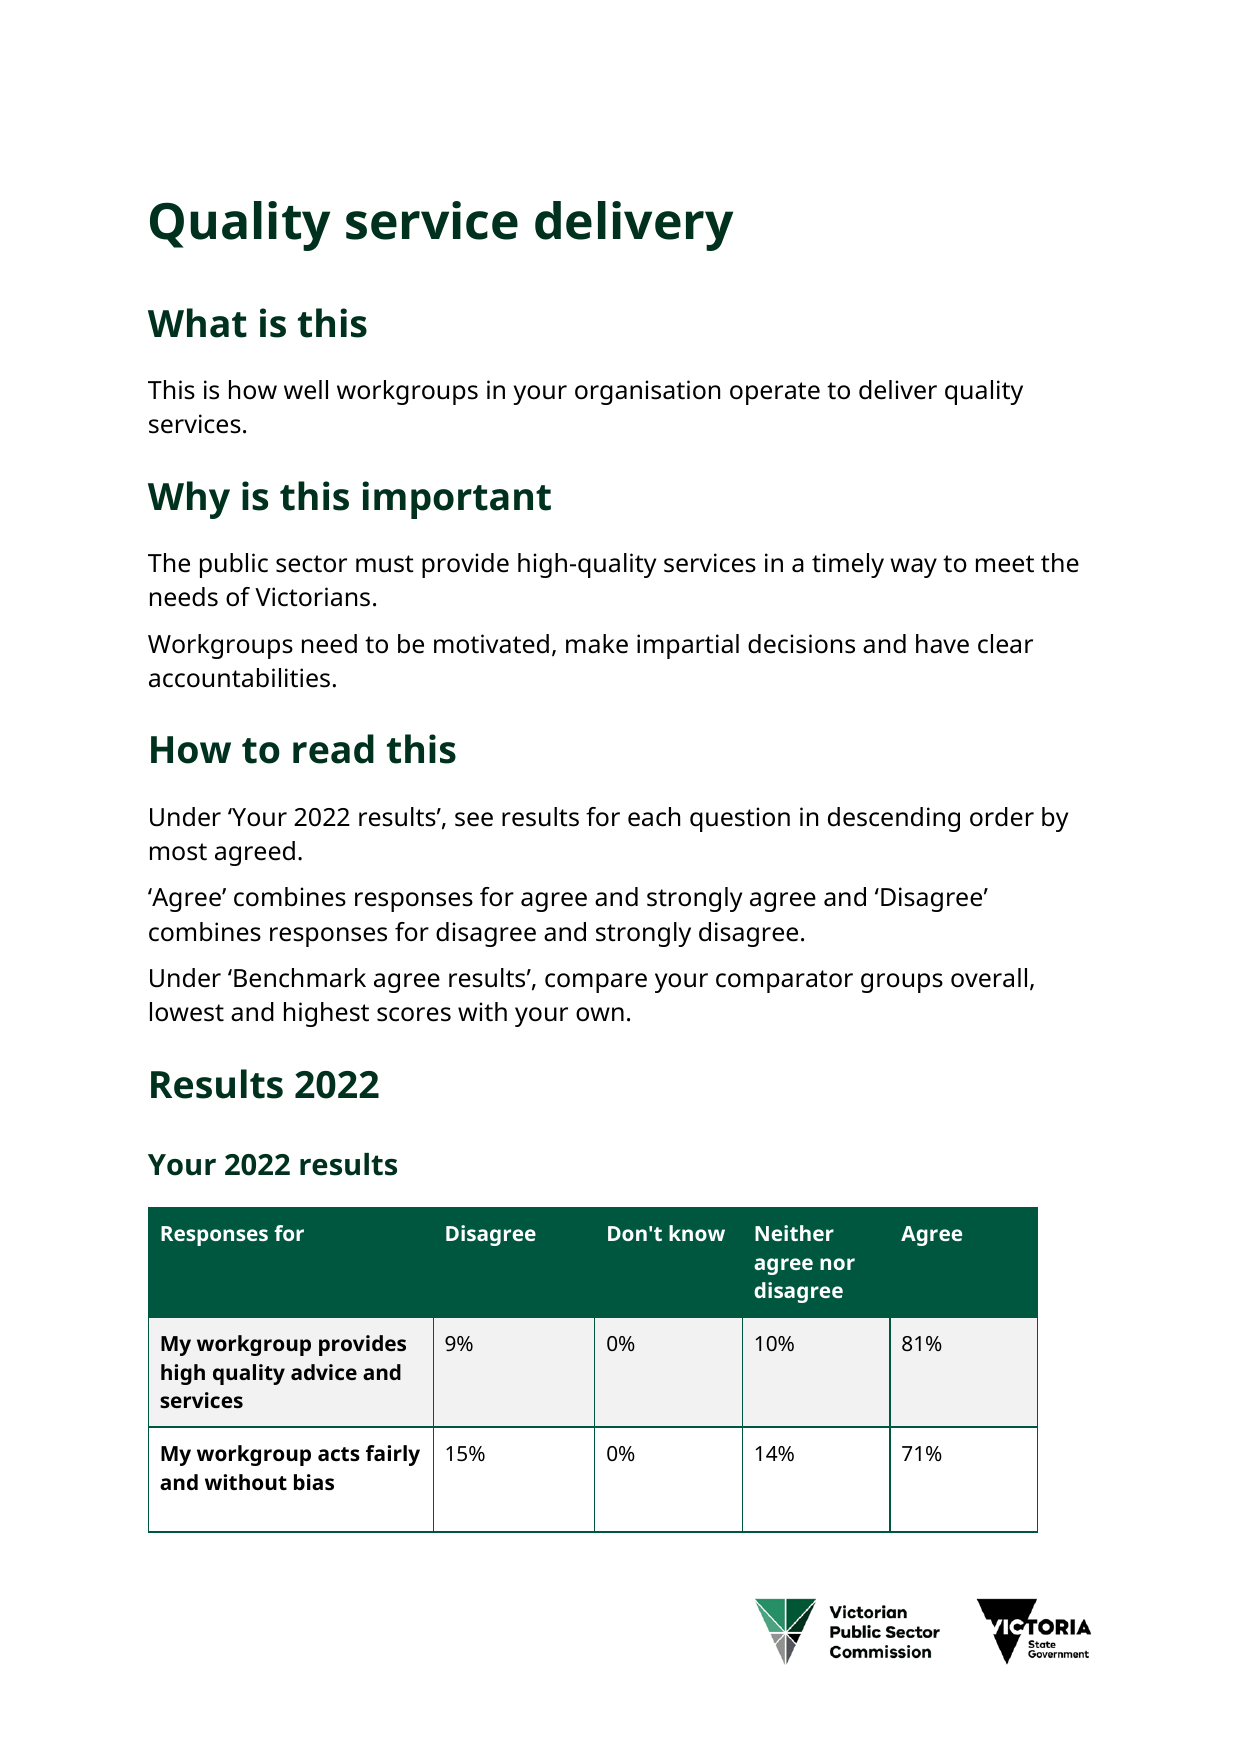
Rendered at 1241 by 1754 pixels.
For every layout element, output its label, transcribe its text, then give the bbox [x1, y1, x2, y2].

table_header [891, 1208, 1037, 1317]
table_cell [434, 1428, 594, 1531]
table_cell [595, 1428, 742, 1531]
text This is how well workgroups in your organisation operate to deliver quality services. [148, 373, 1092, 441]
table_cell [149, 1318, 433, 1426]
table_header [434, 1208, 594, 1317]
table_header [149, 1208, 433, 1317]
subtitle Why is this important [148, 470, 1092, 521]
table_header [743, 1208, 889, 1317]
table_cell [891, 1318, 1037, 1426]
subtitle What is this [148, 297, 1092, 348]
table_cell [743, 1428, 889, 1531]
subtitle How to read this [148, 724, 1092, 775]
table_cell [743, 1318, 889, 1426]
subtitle Quality service delivery [148, 186, 1092, 254]
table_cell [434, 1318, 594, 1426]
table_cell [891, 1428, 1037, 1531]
text ‘Agree’ combines responses for agree and strongly agree and ‘Disagree’ combines responses for disagree and strongly disagree. [148, 880, 1092, 948]
text Under ‘Your 2022 results’, see results for each question in descending order by most agreed. [148, 799, 1092, 868]
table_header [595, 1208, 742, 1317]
text Workgroups need to be motivated, make impartial decisions and have clear accountabilities. [148, 626, 1092, 694]
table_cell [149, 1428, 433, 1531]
text Under ‘Benchmark agree results’, compare your comparator groups overall, lowest and highest scores with your own. [148, 961, 1092, 1029]
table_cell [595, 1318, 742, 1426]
subtitle Your 2022 results [148, 1144, 1092, 1184]
subtitle Results 2022 [148, 1058, 1092, 1109]
picture [754, 1598, 1093, 1666]
text The public sector must provide high-quality services in a timely way to meet the needs of Victorians. [148, 546, 1092, 614]
